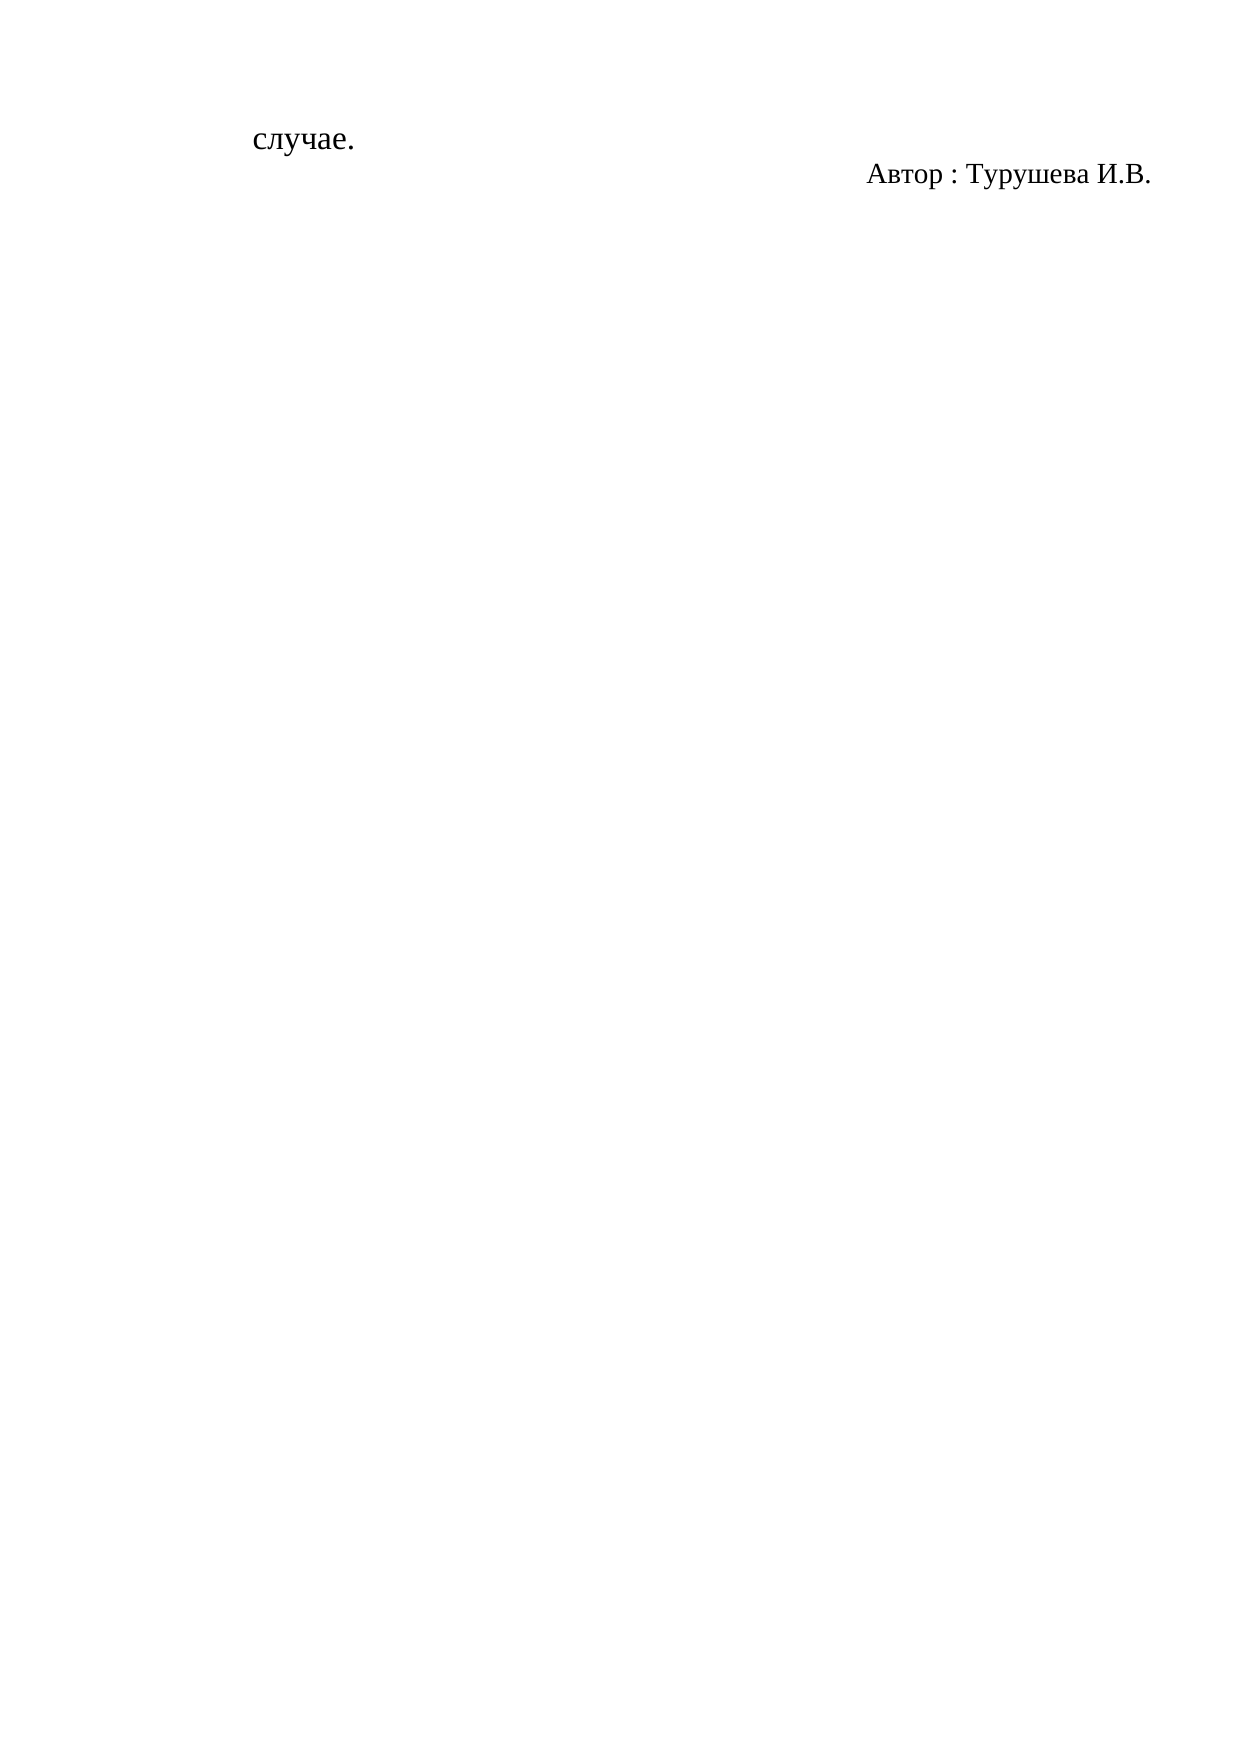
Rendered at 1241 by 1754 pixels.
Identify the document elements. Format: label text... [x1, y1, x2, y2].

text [252, 118, 1152, 156]
text Автор : Турушева И.В. [177, 156, 1152, 190]
